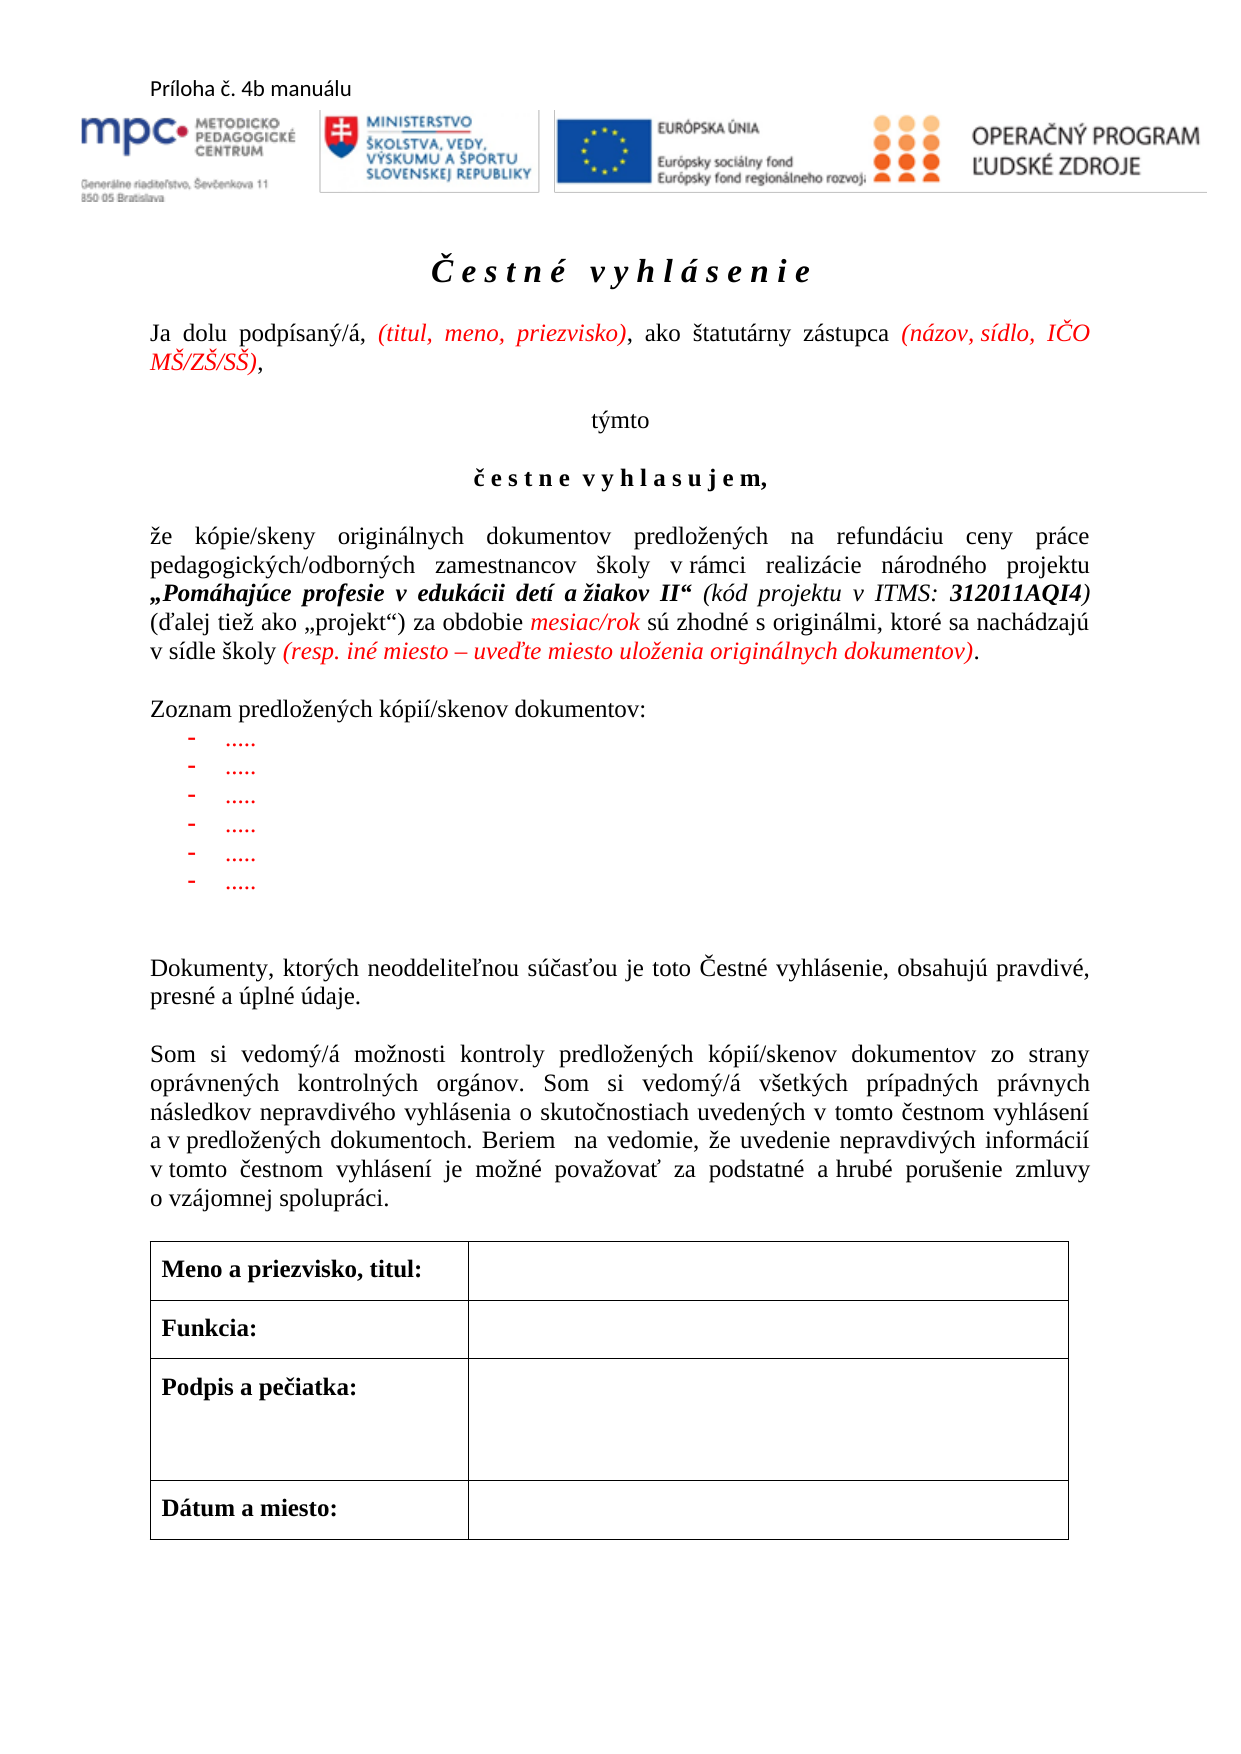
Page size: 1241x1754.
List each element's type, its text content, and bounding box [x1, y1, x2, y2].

text Zoznam predložených kópií/skenov dokumentov: [150, 694, 1090, 723]
text týmto [150, 405, 1090, 434]
text Ja dolu podpísaný/á, (titul, meno, priezvisko), ako štatutárny zástupca (názov, sídlo, IČO MŠ/ZŠ/SŠ), [150, 318, 1090, 376]
text Č e s t n é v y h l á s e n i e [150, 251, 1090, 289]
text že kópie/skeny originálnych dokumentov predložených na refundáciu ceny práce pedagogických/odborných zamestnancov školy v rámci realizácie národného projektu „Pomáhajúce profesie v edukácii detí a žiakov II“ (kód projektu v ITMS: 312011AQI4) (ďalej tiež ako „projekt“) za obdobie mesiac/rok sú zhodné s originálmi, ktoré sa nachádzajú v sídle školy (resp. iné miesto – uveďte miesto uloženia originálnych dokumentov). [150, 521, 1090, 665]
table_header Meno a priezvisko, titul: [151, 1242, 468, 1300]
list ..... [187, 780, 1090, 809]
text č e s t n e v y h l a s u j e m, [150, 463, 1090, 492]
table_cell [469, 1481, 1068, 1539]
table_cell Funkcia: [151, 1301, 468, 1358]
table_cell Dátum a miesto: [151, 1481, 468, 1539]
text Dokumenty, ktorých neoddeliteľnou súčasťou je toto Čestné vyhlásenie, obsahujú pravdivé, presné a úplné údaje. [150, 953, 1090, 1010]
list ..... [187, 866, 1090, 895]
table_header [469, 1242, 1068, 1300]
table_cell [469, 1301, 1068, 1358]
picture [81, 110, 1207, 202]
text Som si vedomý/á možnosti kontroly predložených kópií/skenov dokumentov zo strany oprávnených kontrolných orgánov. Som si vedomý/á všetkých prípadných právnych následkov nepravdivého vyhlásenia o skutočnostiach uvedených v tomto čestnom vyhlásení a v predložených dokumentoch. Beriem na vedomie, že uvedenie nepravdivých informácií v tomto čestnom vyhlásení je možné považovať za podstatné a hrubé porušenie zmluvy o vzájomnej spolupráci. [150, 1039, 1090, 1212]
list ..... [187, 809, 1090, 838]
list ..... [187, 723, 1090, 751]
list ..... [187, 838, 1090, 866]
table_cell [469, 1359, 1068, 1480]
table_cell Podpis a pečiatka: [151, 1359, 468, 1480]
list ..... [187, 751, 1090, 780]
